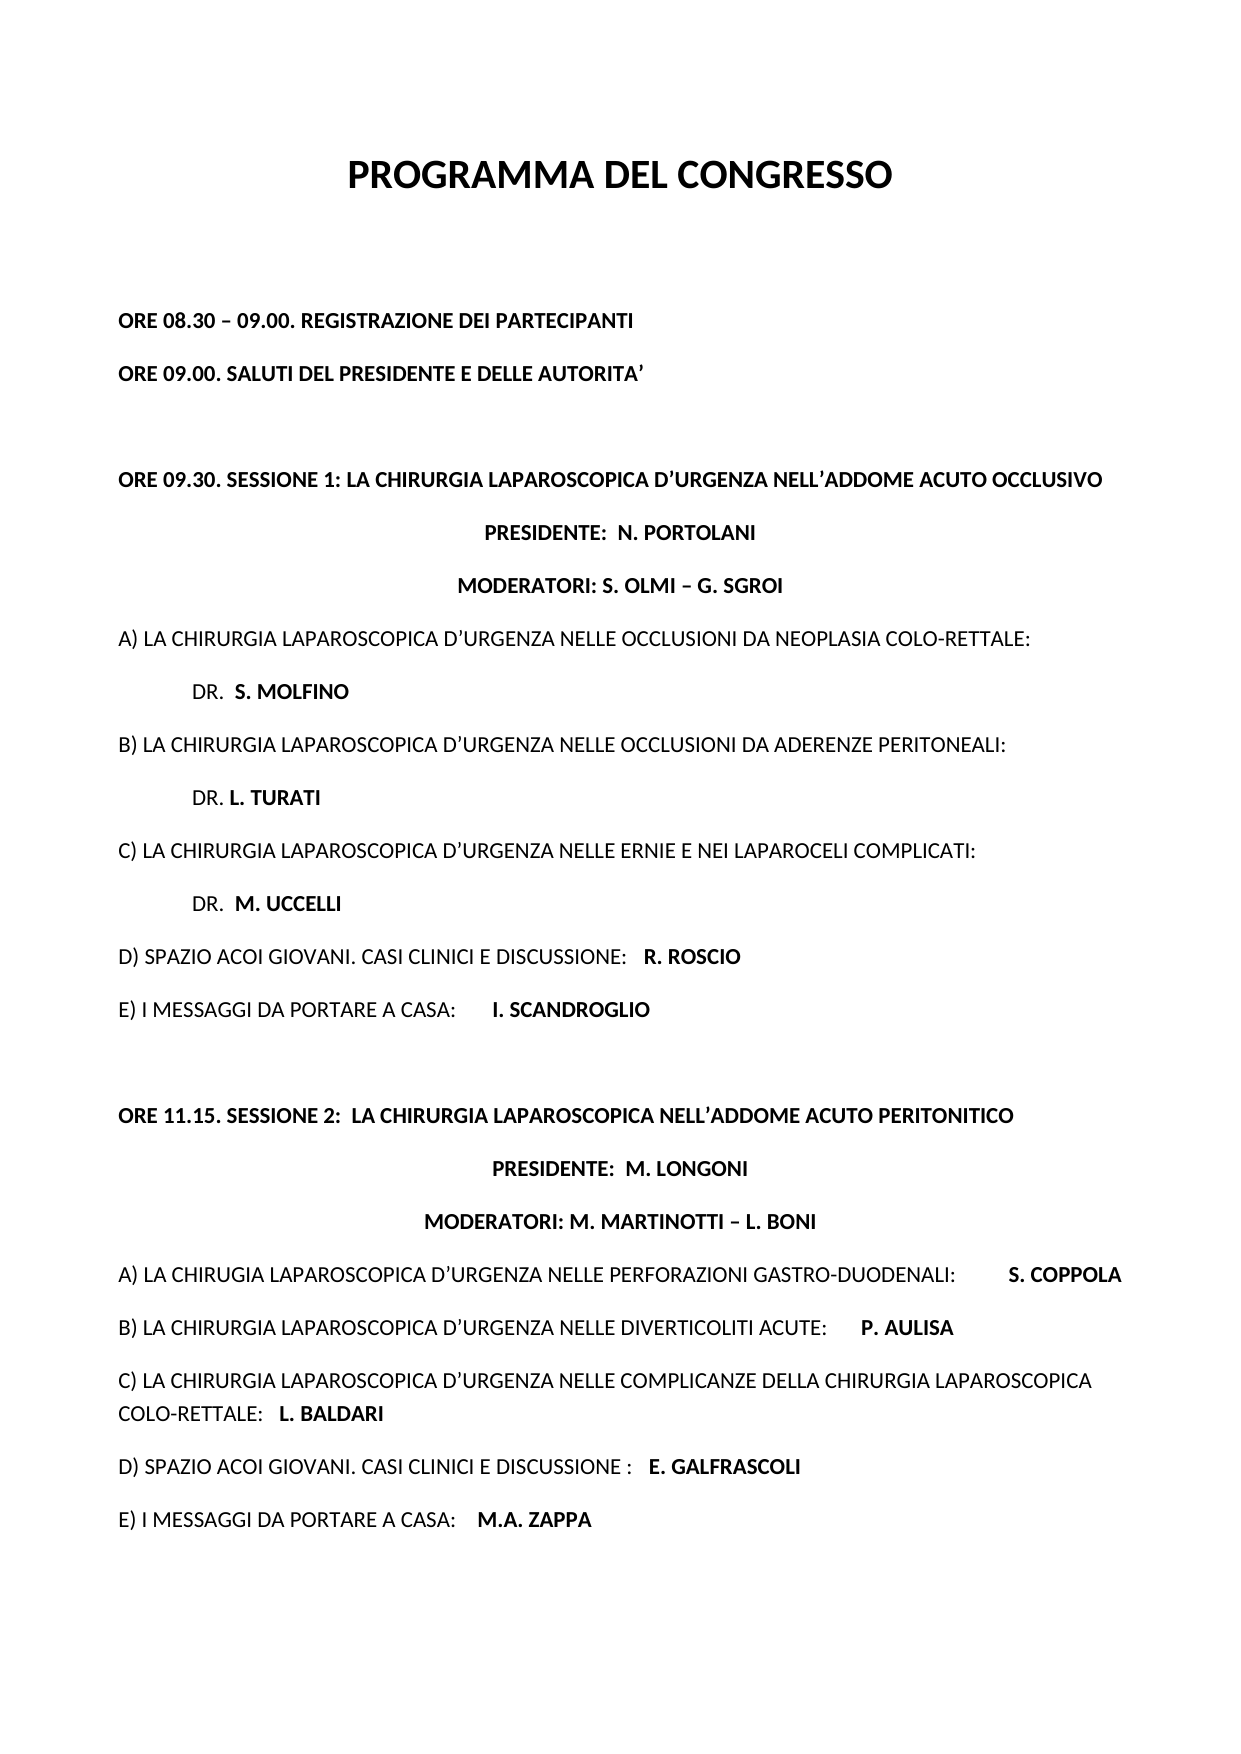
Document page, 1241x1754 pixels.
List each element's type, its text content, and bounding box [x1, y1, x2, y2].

text C) LA CHIRURGIA LAPAROSCOPICA D’URGENZA NELLE ERNIE E NEI LAPAROCELI COMPLICATI: [118, 836, 1122, 864]
text ORE 09.00. SALUTI DEL PRESIDENTE E DELLE AUTORITA’ [118, 359, 1122, 387]
text E) I MESSAGGI DA PORTARE A CASA: I. SCANDROGLIO [118, 995, 1122, 1023]
text MODERATORI: S. OLMI – G. SGROI [118, 571, 1122, 599]
text B) LA CHIRURGIA LAPAROSCOPICA D’URGENZA NELLE DIVERTICOLITI ACUTE: P. AULISA [118, 1313, 1122, 1342]
text PROGRAMMA DEL CONGRESSO [118, 148, 1122, 198]
text PRESIDENTE: N. PORTOLANI [118, 518, 1122, 546]
text MODERATORI: M. MARTINOTTI – L. BONI [118, 1207, 1122, 1236]
text D) SPAZIO ACOI GIOVANI. CASI CLINICI E DISCUSSIONE: R. ROSCIO [118, 942, 1122, 970]
text ORE 08.30 – 09.00. REGISTRAZIONE DEI PARTECIPANTI [118, 306, 1122, 334]
text ORE 09.30. SESSIONE 1: LA CHIRURGIA LAPAROSCOPICA D’URGENZA NELL’ADDOME ACUTO OCCLUSIVO [118, 465, 1122, 493]
text DR. S. MOLFINO [118, 677, 1122, 705]
text A) LA CHIRUGIA LAPAROSCOPICA D’URGENZA NELLE PERFORAZIONI GASTRO-DUODENALI: S. COPPOLA [118, 1261, 1122, 1288]
text A) LA CHIRURGIA LAPAROSCOPICA D’URGENZA NELLE OCCLUSIONI DA NEOPLASIA COLO-RETTALE: [118, 624, 1122, 652]
text ORE 11.15. SESSIONE 2: LA CHIRURGIA LAPAROSCOPICA NELL’ADDOME ACUTO PERITONITICO [118, 1101, 1122, 1129]
text DR. M. UCCELLI [118, 889, 1122, 917]
text E) I MESSAGGI DA PORTARE A CASA: M.A. ZAPPA [118, 1505, 1122, 1533]
text C) LA CHIRURGIA LAPAROSCOPICA D’URGENZA NELLE COMPLICANZE DELLA CHIRURGIA LAPAROSCOPICA COLO-RETTALE: L. BALDARI [118, 1367, 1122, 1427]
text D) SPAZIO ACOI GIOVANI. CASI CLINICI E DISCUSSIONE : E. GALFRASCOLI [118, 1452, 1122, 1480]
text B) LA CHIRURGIA LAPAROSCOPICA D’URGENZA NELLE OCCLUSIONI DA ADERENZE PERITONEALI: [118, 730, 1122, 758]
text PRESIDENTE: M. LONGONI [118, 1154, 1122, 1182]
text DR. L. TURATI [118, 783, 1122, 811]
